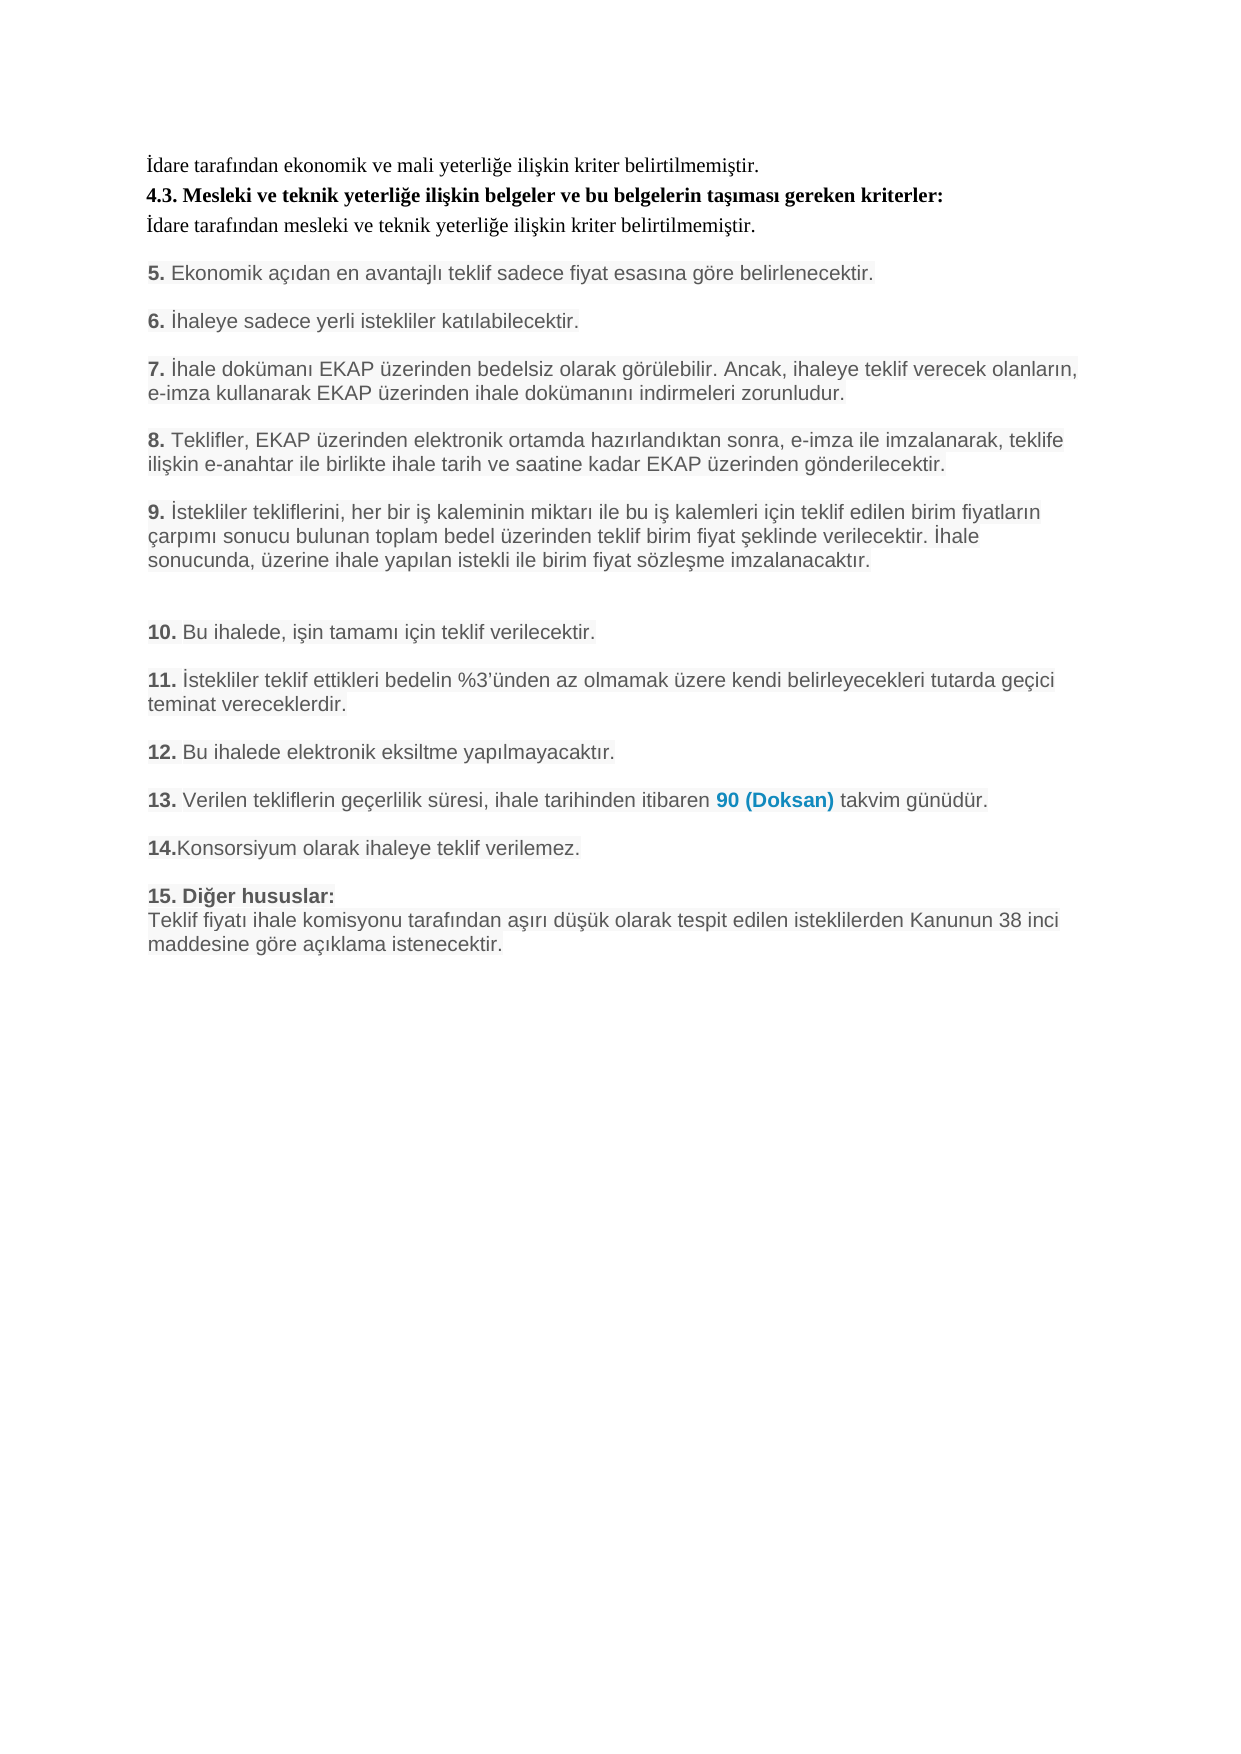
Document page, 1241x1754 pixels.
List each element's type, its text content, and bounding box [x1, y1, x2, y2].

table_cell İdare tarafından mesleki ve teknik yeterliğe ilişkin kriter belirtilmemiştir. [146, 207, 1091, 237]
table_cell İdare tarafından ekonomik ve mali yeterliğe ilişkin kriter belirtilmemiştir. [146, 148, 1091, 177]
text Teklif fiyatı ihale komisyonu tarafından aşırı düşük olarak tespit edilen isteklilerden Kanunun 38 inci maddesine göre açıklama istenecektir. [148, 907, 1093, 955]
text 5. Ekonomik açıdan en avantajlı teklif sadece fiyat esasına göre belirlenecektir. 6. İhaleye sadece yerli istekliler katılabilecektir. 7. İhale dokümanı EKAP üzerinden bedelsiz olarak görülebilir. Ancak, ihaleye teklif verecek olanların, e-imza kullanarak EKAP üzerinden ihale dokümanını indirmeleri zorunludur. 8. Teklifler, EKAP üzerinden elektronik ortamda hazırlandıktan sonra, e-imza ile imzalanarak, teklife ilişkin e-anahtar ile birlikte ihale tarih ve saatine kadar EKAP üzerinden gönderilecektir. 9. İstekliler tekliflerini, her bir iş kaleminin miktarı ile bu iş kalemleri için teklif edilen birim fiyatların çarpımı sonucu bulunan toplam bedel üzerinden teklif birim fiyat şeklinde verilecektir. İhale sonucunda, üzerine ihale yapılan istekli ile birim fiyat sözleşme imzalanacaktır. 10. Bu ihalede, işin tamamı için teklif verilecektir. 11. İstekliler teklif ettikleri bedelin %3’ünden az olmamak üzere kendi belirleyecekleri tutarda geçici teminat vereceklerdir. 12. Bu ihalede elektronik eksiltme yapılmayacaktır. 13. Verilen tekliflerin geçerlilik süresi, ihale tarihinden itibaren 90 (Doksan) takvim günüdür. 14.Konsorsiyum olarak ihaleye teklif verilemez. 15. Diğer hususlar: [148, 237, 1093, 907]
table_header 4.3. Mesleki ve teknik yeterliğe ilişkin belgeler ve bu belgelerin taşıması gereken kriterler: [146, 177, 1091, 207]
